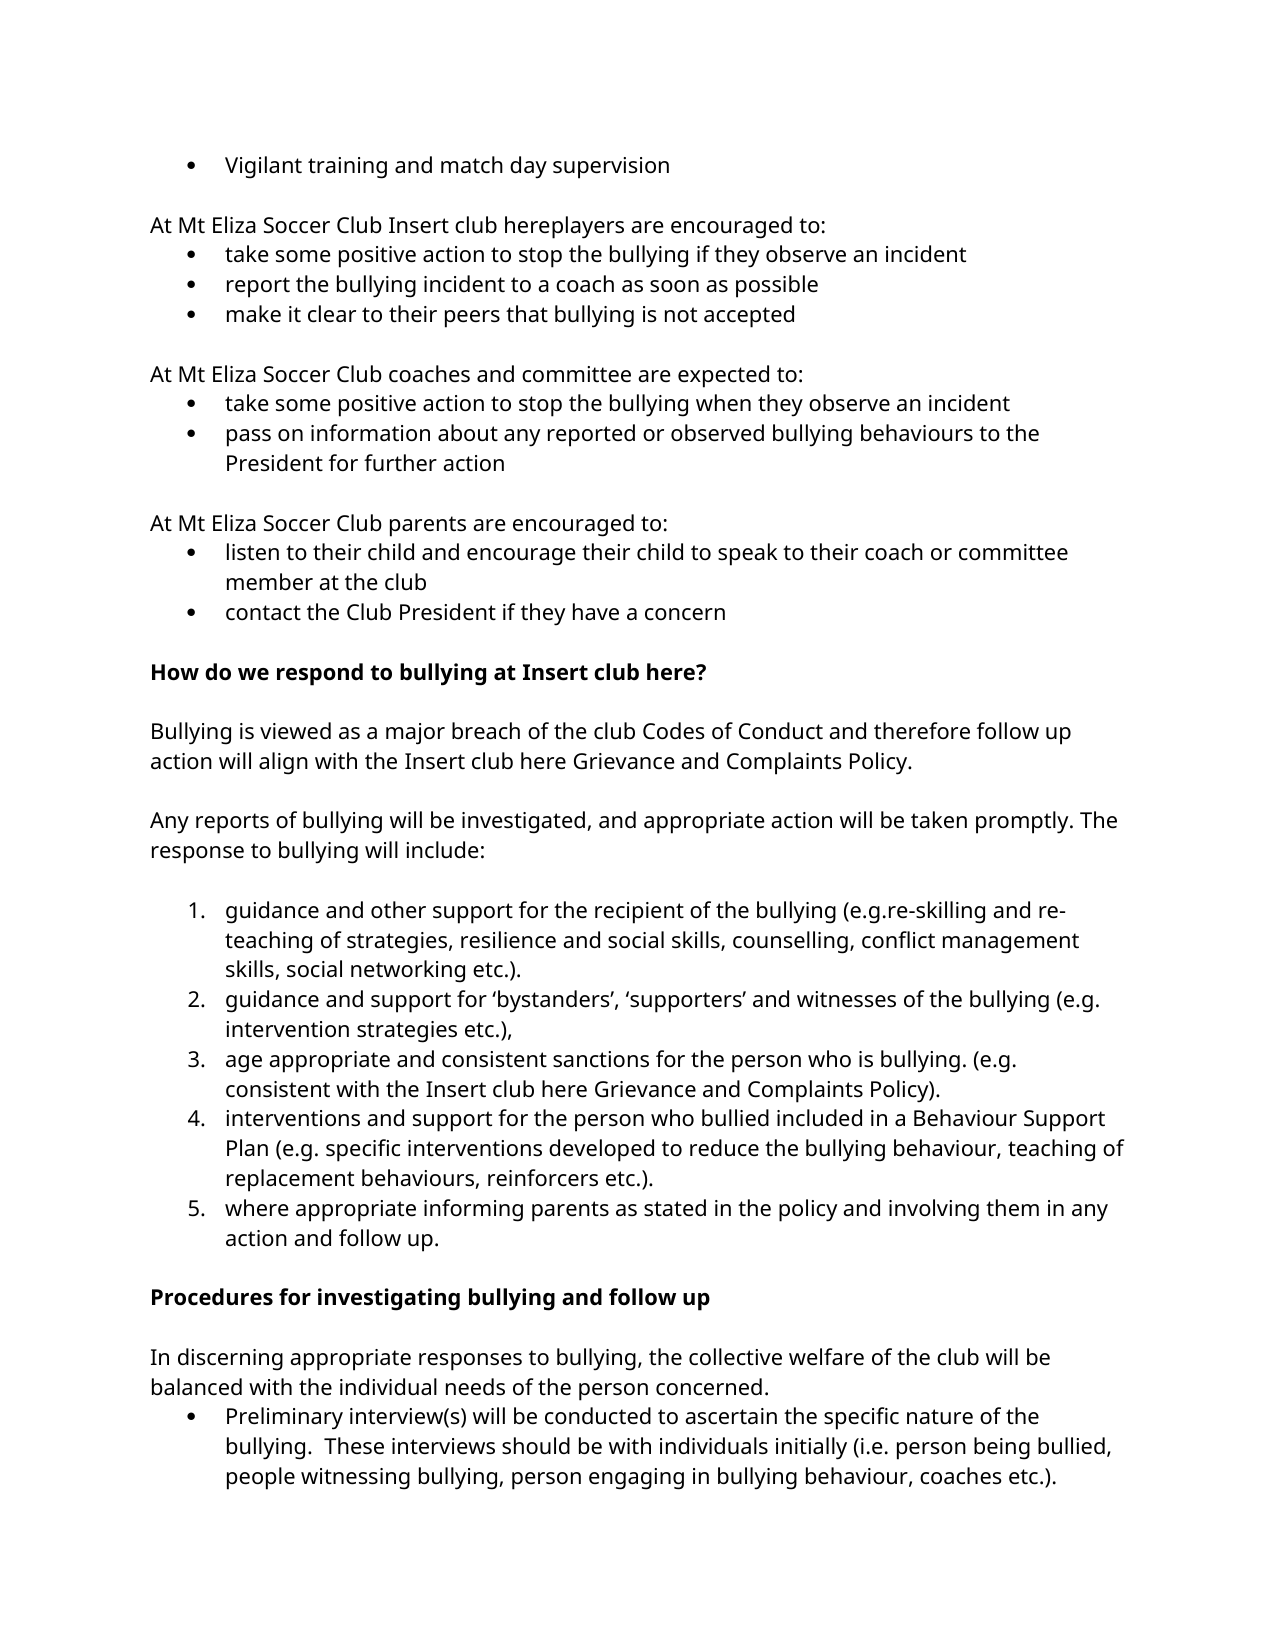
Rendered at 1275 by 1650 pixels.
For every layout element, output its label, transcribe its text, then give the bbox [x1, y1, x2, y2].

list make it clear to their peers that bullying is not accepted [187, 299, 1125, 329]
text How do we respond to bullying at Insert club here? [150, 656, 1125, 686]
list take some positive action to stop the bullying if they observe an incident [187, 239, 1125, 269]
list contact the Club President if they have a concern [187, 597, 1125, 627]
text In discerning appropriate responses to bullying, the collective welfare of the club will be balanced with the individual needs of the person concerned. [150, 1342, 1125, 1401]
list Preliminary interview(s) will be conducted to ascertain the specific nature of the bullying. These interviews should be with individuals initially (i.e. person being bullied, people witnessing bullying, person engaging in bullying behaviour, coaches etc.). [187, 1401, 1125, 1491]
text Bullying is viewed as a major breach of the club Codes of Conduct and therefore follow up action will align with the Insert club here Grievance and Complaints Policy. [150, 716, 1125, 776]
list guidance and support for ‘bystanders’, ‘supporters’ and witnesses of the bullying (e.g. intervention strategies etc.), [187, 984, 1125, 1044]
text At Mt Eliza Soccer Club players are encouraged to: [150, 209, 1125, 239]
text Procedures for investigating bullying and follow up [150, 1282, 1125, 1312]
text At Mt Eliza Soccer Club coaches and committee are expected to: [150, 358, 1125, 388]
list where appropriate informing parents as stated in the policy and involving them in any action and follow up. [187, 1193, 1125, 1252]
list report the bullying incident to a coach as soon as possible [187, 269, 1125, 299]
text At Mt Eliza Soccer Club parents are encouraged to: [150, 507, 1125, 537]
list pass on information about any reported or observed bullying behaviours to the President for further action [187, 418, 1125, 478]
list listen to their child and encourage their child to speak to their coach or committee member at the club [187, 537, 1125, 597]
list interventions and support for the person who bullied included in a Behaviour Support Plan (e.g. specific interventions developed to reduce the bullying behaviour, teaching of replacement behaviours, reinforcers etc.). [187, 1103, 1125, 1193]
list Vigilant training and match day supervision [187, 150, 1125, 180]
text Any reports of bullying will be investigated, and appropriate action will be taken promptly. The response to bullying will include: [150, 805, 1125, 865]
list take some positive action to stop the bullying when they observe an incident [187, 388, 1125, 418]
list age appropriate and consistent sanctions for the person who is bullying. (e.g. consistent with the Insert club here Grievance and Complaints Policy). [187, 1044, 1125, 1103]
list guidance and other support for the recipient of the bullying (e.g.re-skilling and re-teaching of strategies, resilience and social skills, counselling, conflict management skills, social networking etc.). [187, 895, 1125, 984]
